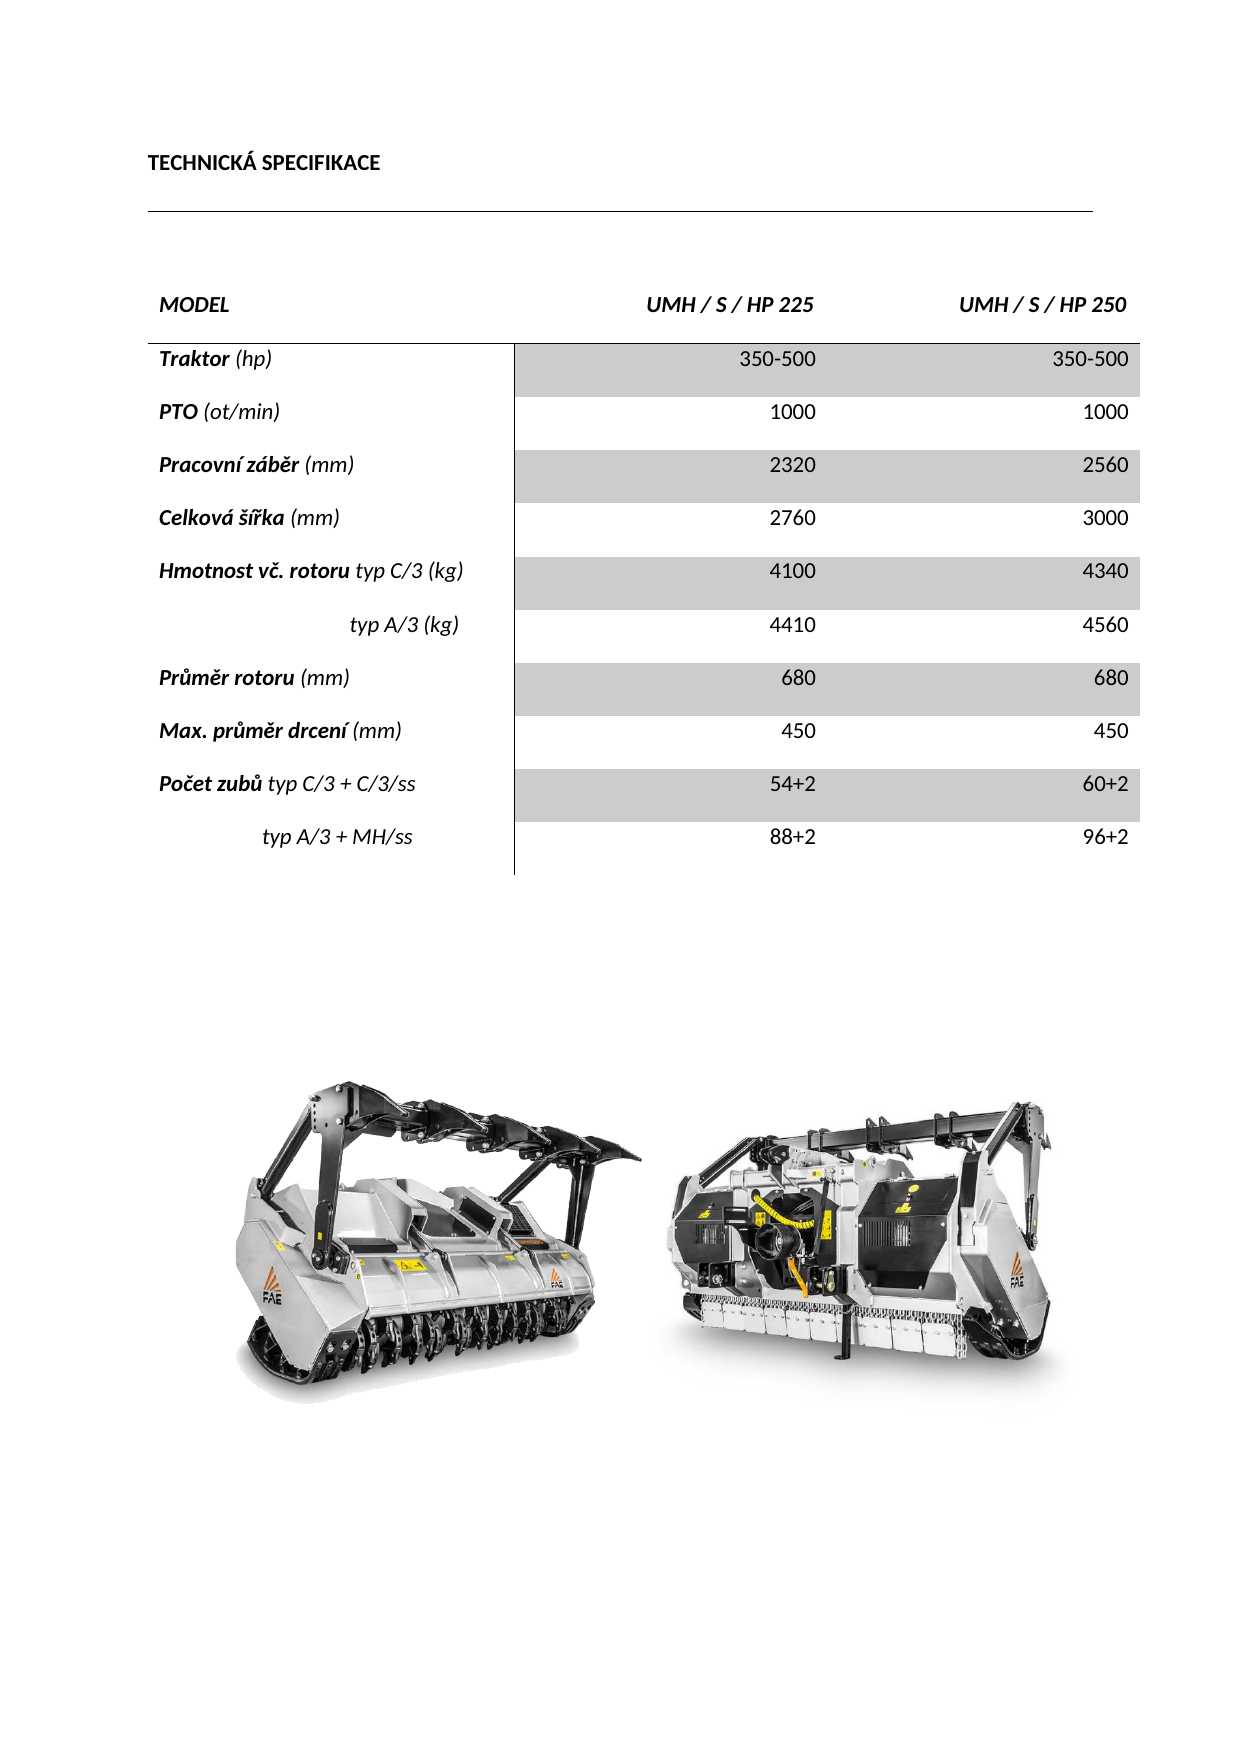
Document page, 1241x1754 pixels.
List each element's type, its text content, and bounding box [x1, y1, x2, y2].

table_cell Pracovní záběr (mm) [148, 450, 514, 503]
picture [147, 1055, 1147, 1440]
table_cell 350-500 [827, 344, 1140, 397]
table_cell Traktor (hp) [148, 344, 514, 397]
table_cell 96+2 [827, 822, 1140, 875]
table_cell 450 [827, 716, 1140, 769]
table_cell Celková šířka (mm) [148, 504, 514, 557]
table_cell typ A/3 + MH/ss [148, 822, 514, 875]
table_cell 4100 [515, 557, 827, 610]
table_cell 1000 [515, 397, 827, 450]
text TECHNICKÁ SPECIFIKACE [148, 148, 1093, 211]
table_cell 2560 [827, 450, 1140, 503]
table_cell PTO (ot/min) [148, 397, 514, 450]
table_cell Hmotnost vč. rotoru typ C/3 (kg) [148, 557, 514, 610]
table_cell Max. průměr drcení (mm) [148, 716, 514, 769]
table_cell Počet zubů typ C/3 + C/3/ss [148, 769, 514, 822]
table_cell 4410 [515, 610, 827, 663]
table_cell 4340 [827, 557, 1140, 610]
table_header MODEL [148, 290, 514, 343]
table_cell 2320 [515, 450, 827, 503]
table_cell 2760 [515, 504, 827, 557]
table_cell 88+2 [515, 822, 827, 875]
table_cell 4560 [827, 610, 1140, 663]
table_cell 54+2 [515, 769, 827, 822]
table_cell 350-500 [515, 344, 827, 397]
table_cell Průměr rotoru (mm) [148, 663, 514, 716]
table_cell 680 [515, 663, 827, 716]
table_cell 60+2 [827, 769, 1140, 822]
table_header UMH / S / HP 250 [827, 290, 1140, 343]
table_cell 680 [827, 663, 1140, 716]
table_cell typ A/3 (kg) [148, 610, 514, 663]
table_cell 450 [515, 716, 827, 769]
table_header UMH / S / HP 225 [514, 290, 827, 343]
table_cell 3000 [827, 504, 1140, 557]
table_cell 1000 [827, 397, 1140, 450]
